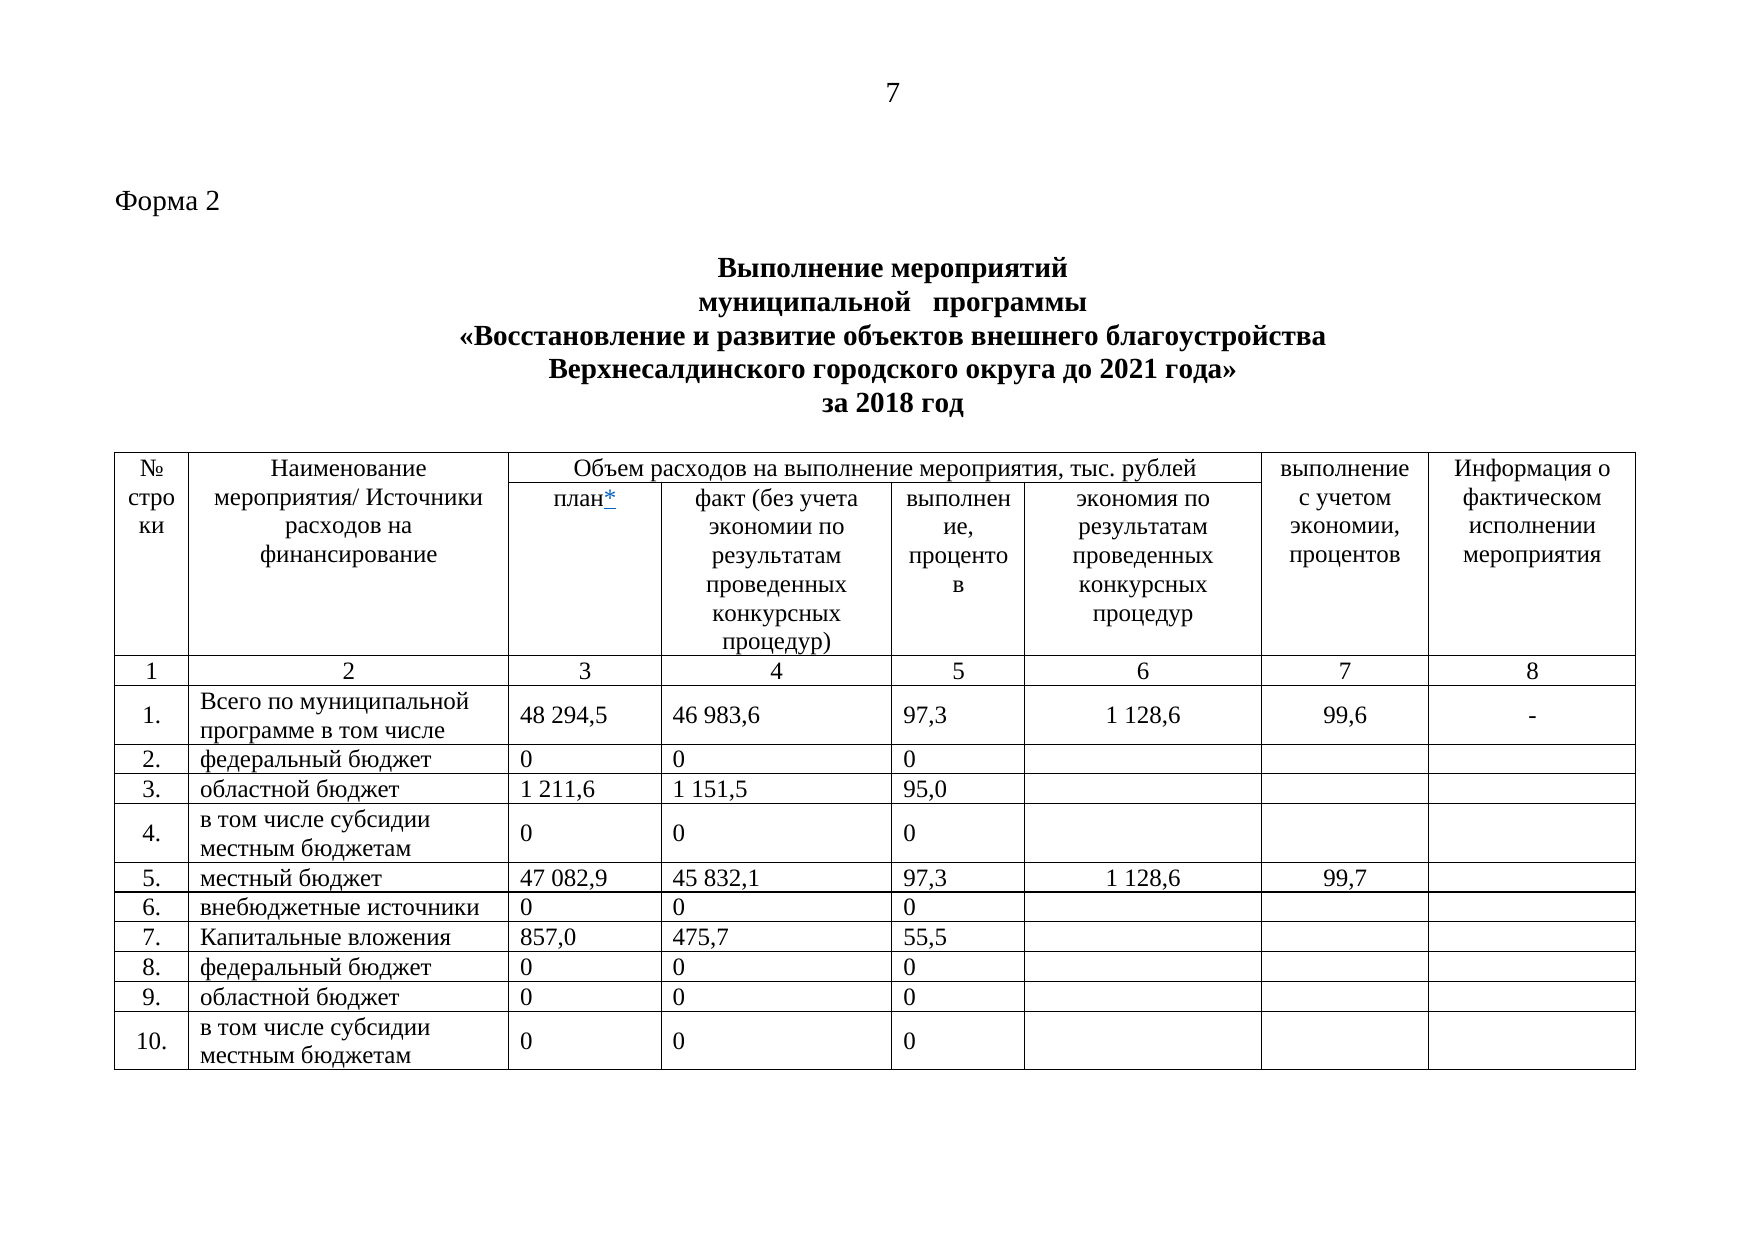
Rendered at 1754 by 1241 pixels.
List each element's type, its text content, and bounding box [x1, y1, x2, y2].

table_cell 0 [892, 952, 1024, 981]
table_cell [1025, 922, 1261, 951]
table_cell 55,5 [892, 922, 1024, 951]
table_header Наименование мероприятия/ Источники расходов на финансирование [189, 453, 508, 655]
table_cell 0 [892, 804, 1024, 862]
table_cell [1025, 1012, 1261, 1069]
table_cell [1262, 774, 1428, 803]
table_cell областной бюджет [189, 982, 508, 1011]
table_cell 0 [662, 952, 891, 981]
table_cell 4. [115, 804, 188, 862]
table_cell 1 [115, 656, 188, 685]
table_cell Всего по муниципальной программе в том числе [189, 686, 508, 743]
table_cell 0 [662, 804, 891, 862]
table_cell [1262, 804, 1428, 862]
table_cell [1429, 804, 1635, 862]
table_cell 0 [892, 982, 1024, 1011]
table_cell 0 [509, 893, 661, 921]
table_cell 8. [115, 952, 188, 981]
text Выполнение мероприятий [114, 251, 1671, 284]
table_cell 47 082,9 [509, 863, 661, 891]
table_cell 97,3 [892, 686, 1024, 743]
table_cell [1262, 922, 1428, 951]
table_cell 97,3 [892, 863, 1024, 891]
table_cell 1. [115, 686, 188, 743]
table_cell [1262, 745, 1428, 773]
table_cell 6. [115, 893, 188, 921]
table_cell [1025, 952, 1261, 981]
table_cell план* [509, 483, 661, 655]
table_cell 0 [892, 893, 1024, 921]
table_cell 6 [1025, 656, 1261, 685]
table_cell 5 [892, 656, 1024, 685]
table_cell [1025, 774, 1261, 803]
table_cell 857,0 [509, 922, 661, 951]
table_header выполнение с учетом экономии, процентов [1262, 453, 1428, 655]
table_header Информация о фактическом исполнении мероприятия [1429, 453, 1635, 655]
table_cell [1025, 745, 1261, 773]
table_cell 0 [892, 745, 1024, 773]
table_cell в том числе субсидии местным бюджетам [189, 1012, 508, 1069]
table_cell [1262, 982, 1428, 1011]
text за 2018 год [114, 385, 1671, 418]
table_cell 46 983,6 [662, 686, 891, 743]
table_cell 8 [1429, 656, 1635, 685]
table_cell 2. [115, 745, 188, 773]
table_header № строки [115, 453, 188, 655]
table_cell 1 211,6 [509, 774, 661, 803]
table_cell 45 832,1 [662, 863, 891, 891]
table_cell экономия по результатам проведенных конкурсных процедур [1025, 483, 1261, 655]
table_cell 99,6 [1262, 686, 1428, 743]
table_cell 99,7 [1262, 863, 1428, 891]
table_header Объем расходов на выполнение мероприятия, тыс. рублей [509, 453, 1261, 482]
table_cell 1 151,5 [662, 774, 891, 803]
table_cell [1429, 982, 1635, 1011]
table_cell в том числе субсидии местным бюджетам [189, 804, 508, 862]
table_cell [1429, 1012, 1635, 1069]
table_cell выполнение, процентов [892, 483, 1024, 655]
table_cell - [1429, 686, 1635, 743]
table_cell 7 [1262, 656, 1428, 685]
table_cell 9. [115, 982, 188, 1011]
text муниципальной программы [114, 284, 1671, 318]
table_cell 10. [115, 1012, 188, 1069]
table_cell 3. [115, 774, 188, 803]
table_cell [1429, 893, 1635, 921]
table_cell 0 [509, 745, 661, 773]
table_cell [1025, 893, 1261, 921]
table_cell Капитальные вложения [189, 922, 508, 951]
table_cell 0 [662, 982, 891, 1011]
table_cell 4 [662, 656, 891, 685]
table_cell 1 128,6 [1025, 863, 1261, 891]
table_cell 48 294,5 [509, 686, 661, 743]
table_cell 95,0 [892, 774, 1024, 803]
table_cell 1 128,6 [1025, 686, 1261, 743]
table_cell [1262, 893, 1428, 921]
table_cell 5. [115, 863, 188, 891]
table_cell федеральный бюджет [189, 745, 508, 773]
table_cell [1429, 922, 1635, 951]
table_cell 0 [662, 893, 891, 921]
table_cell 2 [189, 656, 508, 685]
table_cell 3 [509, 656, 661, 685]
text «Восстановление и развитие объектов внешнего благоустройства [114, 318, 1671, 351]
table_cell факт (без учета экономии по результатам проведенных конкурсных процедур) [662, 483, 891, 655]
table_cell областной бюджет [189, 774, 508, 803]
table_cell 0 [662, 745, 891, 773]
table_cell федеральный бюджет [189, 952, 508, 981]
table_cell [1429, 745, 1635, 773]
table_cell 475,7 [662, 922, 891, 951]
table_cell [1262, 952, 1428, 981]
table_cell 0 [509, 952, 661, 981]
table_cell внебюджетные источники [189, 893, 508, 921]
table_cell [1429, 952, 1635, 981]
text Верхнесалдинского городского округа до 2021 года» [114, 351, 1671, 385]
table_cell 0 [892, 1012, 1024, 1069]
table_cell 0 [509, 804, 661, 862]
table_cell 0 [662, 1012, 891, 1069]
table_cell 0 [509, 982, 661, 1011]
table_cell [1429, 774, 1635, 803]
table_cell [1025, 982, 1261, 1011]
table_cell 0 [509, 1012, 661, 1069]
table_cell 7. [115, 922, 188, 951]
table_cell местный бюджет [189, 863, 508, 891]
table_cell [1429, 863, 1635, 891]
text Форма 2 [114, 183, 1671, 217]
table_cell [1025, 804, 1261, 862]
table_cell [1262, 1012, 1428, 1069]
